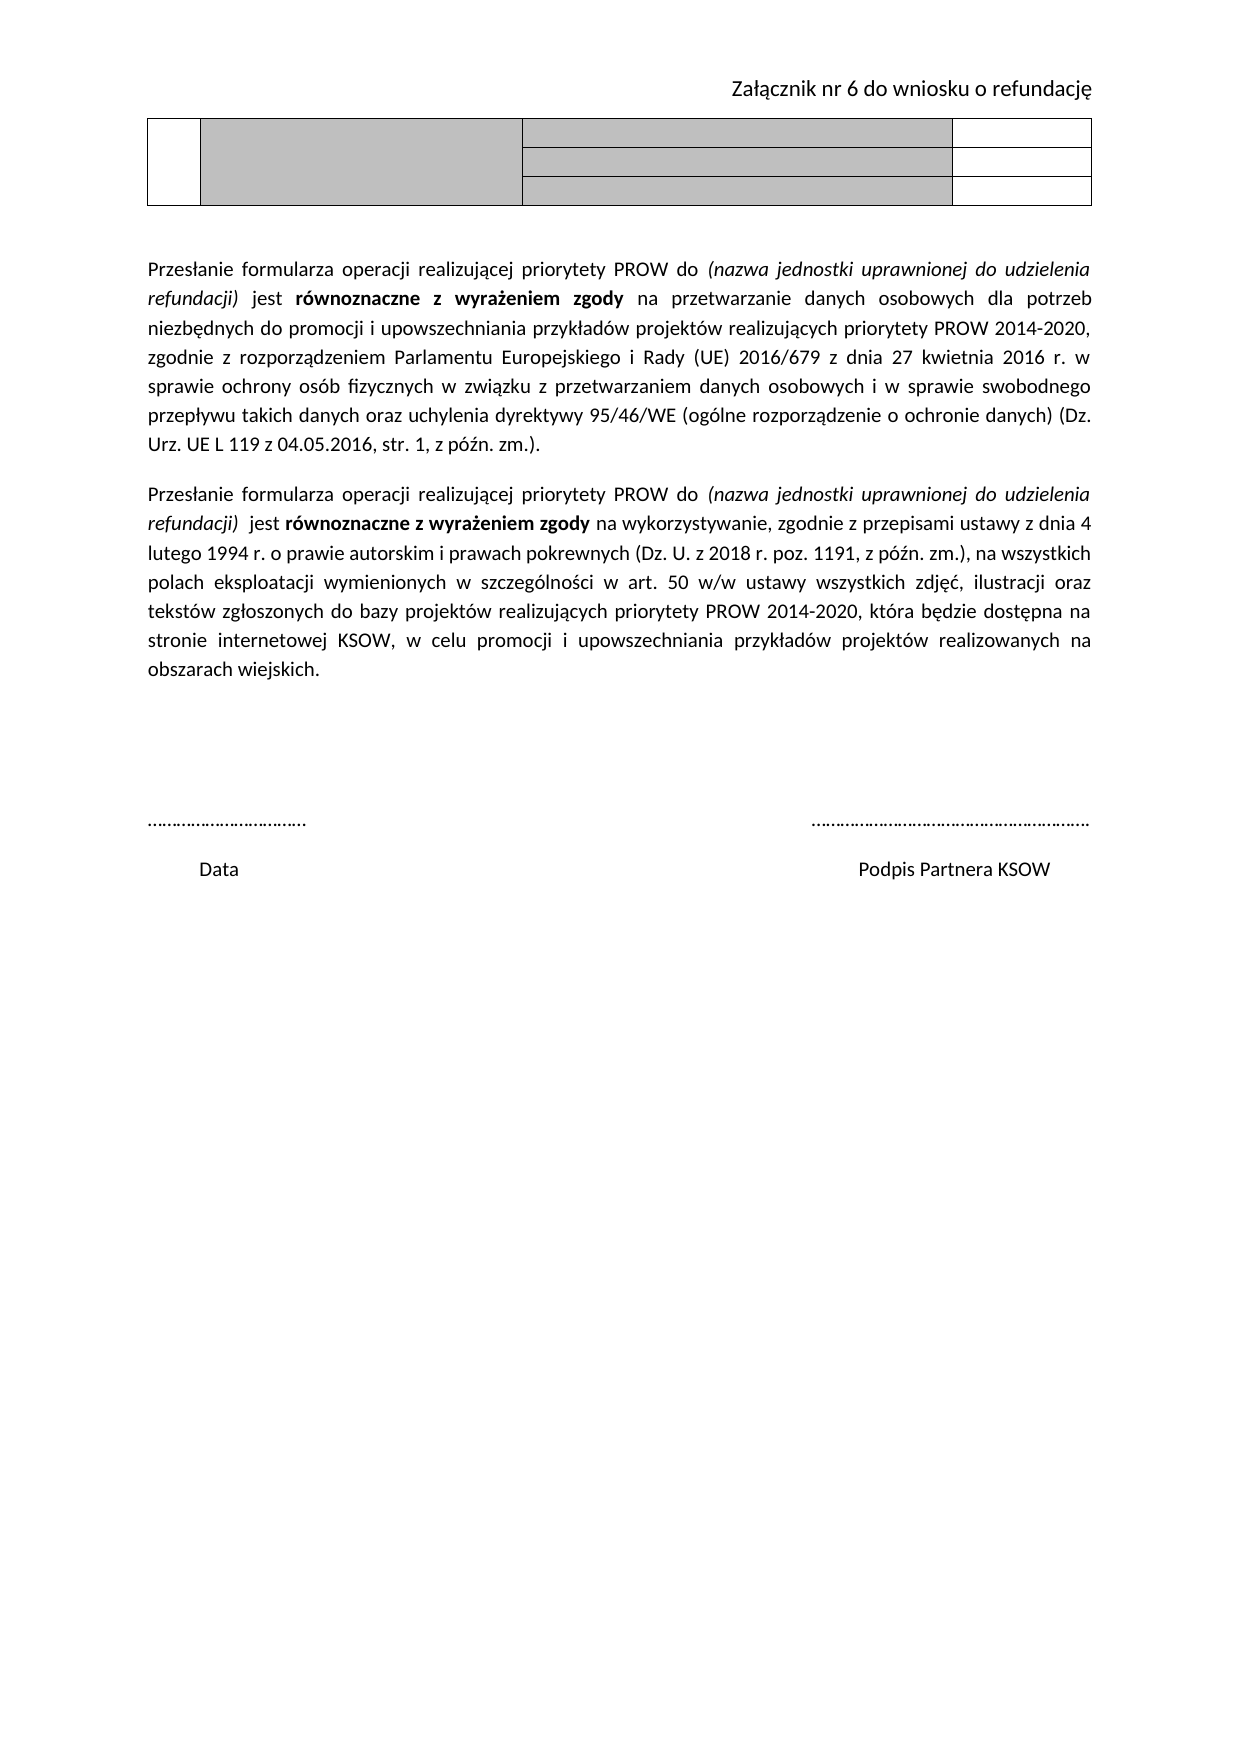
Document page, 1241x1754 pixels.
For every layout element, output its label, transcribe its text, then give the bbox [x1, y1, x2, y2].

table_cell [523, 119, 952, 147]
text Przesłanie formularza operacji realizującej priorytety PROW do (nazwa jednostki uprawnionej do udzielenia refundacji) jest równoznaczne z wyrażeniem zgody na przetwarzanie danych osobowych dla potrzeb niezbędnych do promocji i upowszechniania przykładów projektów realizujących priorytety PROW 2014-2020, zgodnie z rozporządzeniem Parlamentu Europejskiego i Rady (UE) 2016/679 z dnia 27 kwietnia 2016 r. w sprawie ochrony osób fizycznych w związku z przetwarzaniem danych osobowych i w sprawie swobodnego przepływu takich danych oraz uchylenia dyrektywy 95/46/WE (ogólne rozporządzenie o ochronie danych) (Dz. Urz. UE L 119 z 04.05.2016, str. 1, z późn. zm.). [148, 256, 1093, 457]
text Przesłanie formularza operacji realizującej priorytety PROW do (nazwa jednostki uprawnionej do udzielenia refundacji) jest równoznaczne z wyrażeniem zgody na wykorzystywanie, zgodnie z przepisami ustawy z dnia 4 lutego 1994 r. o prawie autorskim i prawach pokrewnych (Dz. U. z 2018 r. poz. 1191, z późn. zm.), na wszystkich polach eksploatacji wymienionych w szczególności w art. 50 w/w ustawy wszystkich zdjęć, ilustracji oraz tekstów zgłoszonych do bazy projektów realizujących priorytety PROW 2014-2020, która będzie dostępna na stronie internetowej KSOW, w celu promocji i upowszechniania przykładów projektów realizowanych na obszarach wiejskich. [148, 481, 1093, 682]
text …………………………… …………………………………………………. [148, 806, 1093, 832]
table_cell [953, 177, 1091, 205]
table_cell [953, 148, 1091, 176]
table_cell [523, 177, 952, 205]
table_cell [523, 148, 952, 176]
table_cell [953, 119, 1091, 147]
text Data Podpis Partnera KSOW [148, 856, 1093, 882]
